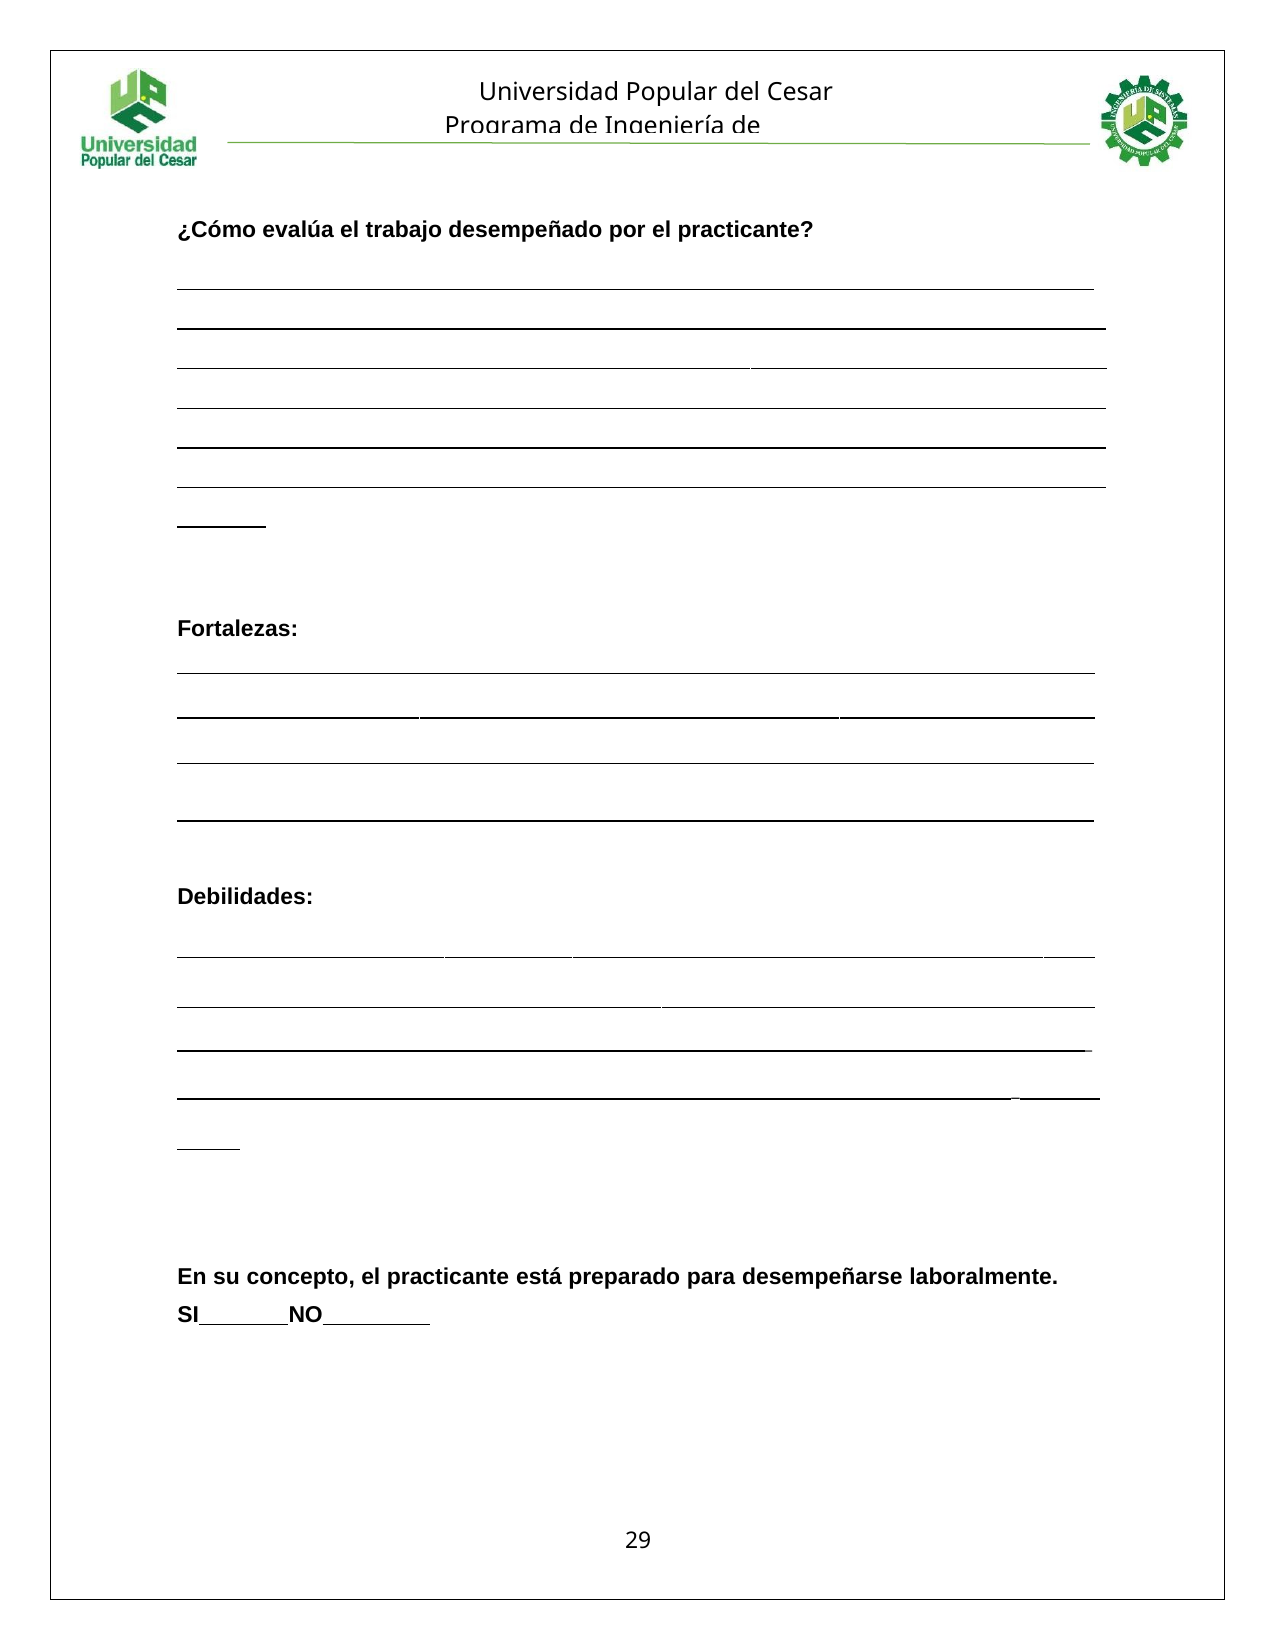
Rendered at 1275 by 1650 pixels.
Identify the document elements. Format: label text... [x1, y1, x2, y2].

subtitle En su concepto, el practicante está preparado para desempeñarse laboralmente. SI NO [177, 1263, 1062, 1328]
picture [79, 68, 198, 169]
text _ [177, 1077, 1202, 1102]
text ¿Cómo evalúa el trabajo desempeñado por el practicante? [177, 216, 1202, 242]
text Debilidades: [177, 883, 1202, 909]
text _ [177, 1031, 1202, 1054]
picture [1097, 75, 1192, 172]
subtitle Fortalezas: [177, 615, 1202, 641]
